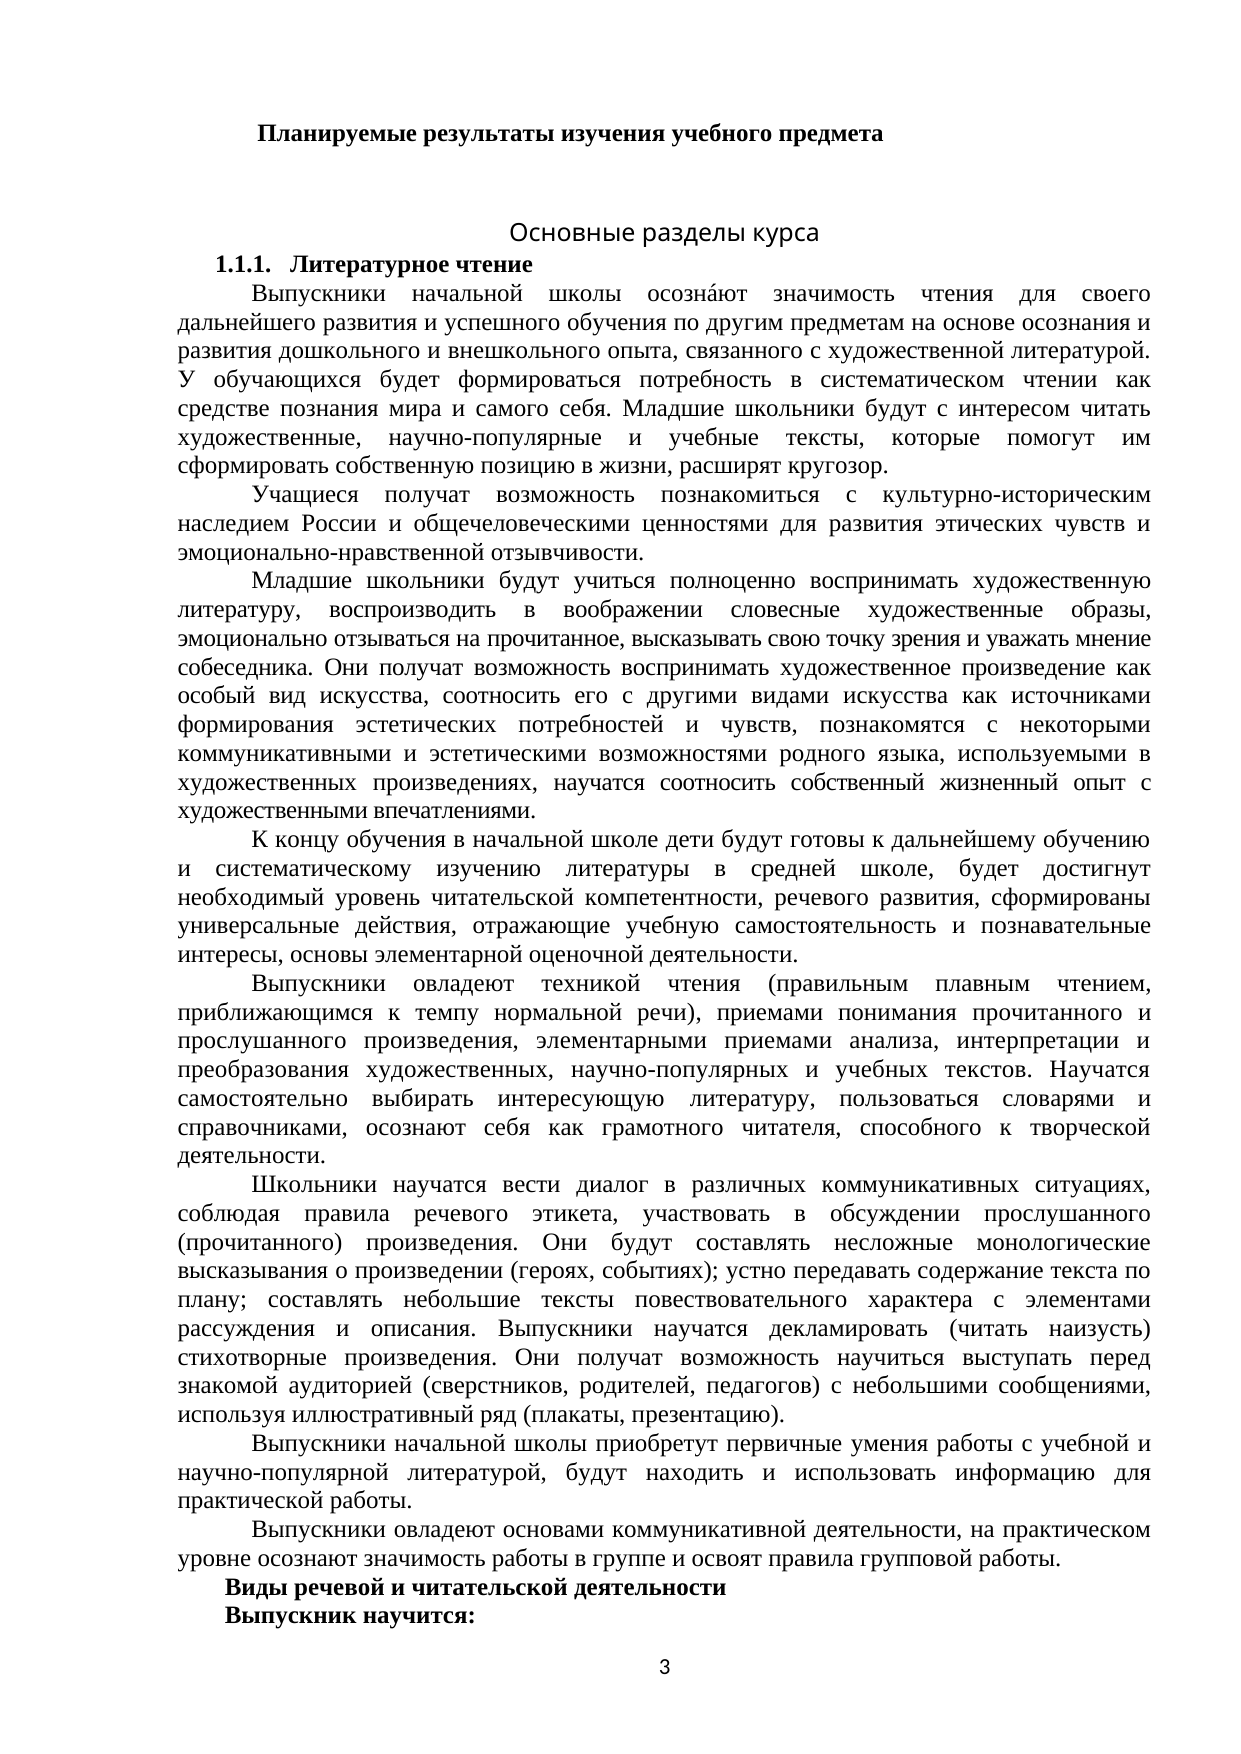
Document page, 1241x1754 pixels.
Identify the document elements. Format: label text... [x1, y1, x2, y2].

text Выпускник научится: [177, 1600, 1152, 1629]
text Планируемые результаты изучения учебного предмета [183, 118, 1152, 147]
text Младшие школьники будут учиться полноценно воспринимать художественную литературу, воспроизводить в воображении словесные художественные образы, эмоционально отзываться на прочитанное, высказывать свою точку зрения и уважать мнение собеседника. Они получат возможность воспринимать художественное произведение как особый вид искусства, соотносить его с другими видами искусства как источниками формирования эстетических потребностей и чувств, познакомятся с некоторыми коммуникативными и эстетическими возможностями родного языка, используемыми в художественных произведениях, научатся соотносить собственный жизненный опыт с художественными впечатлениями. [177, 565, 1152, 824]
text Выпускники начальной школы осознáют значимость чтения для своего дальнейшего развития и успешного обучения по другим предметам на основе осознания и развития дошкольного и внешкольного опыта, связанного с художественной литературой. У обучающихся будет формироваться потребность в систематическом чтении как средстве познания мира и самого себя. Младшие школьники будут с интересом читать художественные, научно-популярные и учебные тексты, которые помогут им сформировать собственную позицию в жизни, расширят кругозор. [177, 278, 1152, 479]
text Школьники научатся вести диалог в различных коммуникативных ситуациях, соблюдая правила речевого этикета, участвовать в обсуждении прослушанного (прочитанного) произведения. Они будут составлять несложные монологические высказывания о произведении (героях, событиях); устно передавать содержание текста по плану; составлять небольшие тексты повествовательного характера с элементами рассуждения и описания. Выпускники научатся декламировать (читать наизусть) стихотворные произведения. Они получат возможность научиться выступать перед знакомой аудиторией (сверстников, родителей, педагогов) с небольшими сообщениями, используя иллюстративный ряд (плакаты, презентацию). [177, 1169, 1152, 1428]
list Литературное чтение [215, 249, 1152, 278]
text Виды речевой и читательской деятельности [177, 1572, 1152, 1600]
text Выпускники начальной школы приобретут первичные умения работы с учебной и научно-популярной литературой, будут находить и использовать информацию для практической работы. [177, 1428, 1152, 1514]
text К концу обучения в начальной школе дети будут готовы к дальнейшему обучению и систематическому изучению литературы в средней школе, будет достигнут необходимый уровень читательской компетентности, речевого развития, сформированы универсальные действия, отражающие учебную самостоятельность и познавательные интересы, основы элементарной оценочной деятельности. [177, 824, 1152, 968]
text Учащиеся получат возможность познакомиться с культурно-историческим наследием России и общечеловеческими ценностями для развития этических чувств и эмоционально-нравственной отзывчивости. [177, 479, 1152, 565]
text Выпускники овладеют основами коммуникативной деятельности, на практическом уровне осознают значимость работы в группе и освоят правила групповой работы. [177, 1514, 1152, 1572]
text Выпускники овладеют техникой чтения (правильным плавным чтением, приближающимся к темпу нормальной речи), приемами понимания прочитанного и прослушанного произведения, элементарными приемами анализа, интерпретации и преобразования художественных, научно-популярных и учебных текстов. Научатся самостоятельно выбирать интересующую литературу, пользоваться словарями и справочниками, осознают себя как грамотного читателя, способного к творческой деятельности. [177, 968, 1152, 1169]
text Основные разделы курса [177, 215, 1152, 249]
